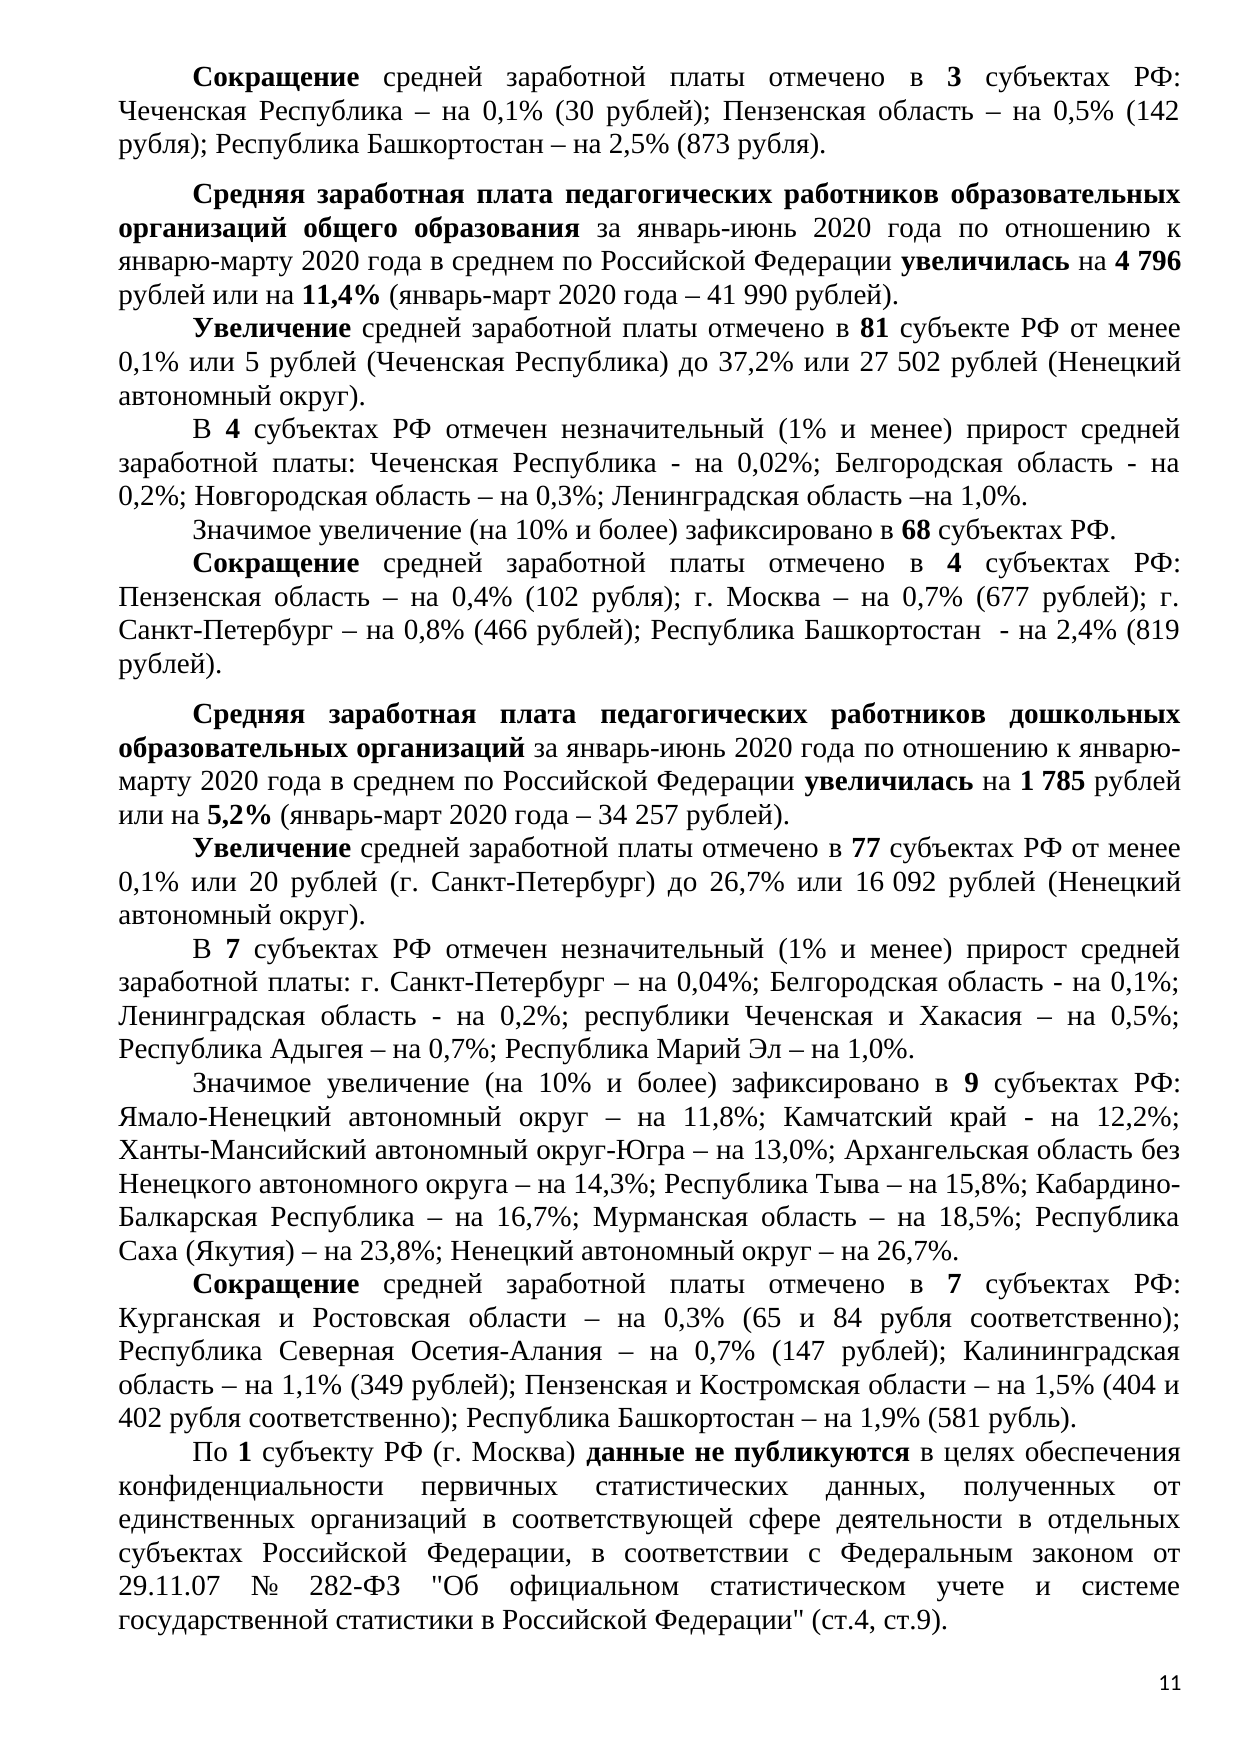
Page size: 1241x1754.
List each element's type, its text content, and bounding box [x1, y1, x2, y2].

text Увеличение средней заработной платы отмечено в 77 субъектах РФ от менее 0,1% или 20 рублей (г. Санкт-Петербург) до 26,7% или 16 092 рублей (Ненецкий автономный округ). [118, 830, 1181, 931]
text Значимое увеличение (на 10% и более) зафиксировано в 9 субъектах РФ: Ямало-Ненецкий автономный округ – на 11,8%; Камчатский край - на 12,2%; Ханты-Мансийский автономный округ-Югра – на 13,0%; Архангельская область без Ненецкого автономного округа – на 14,3%; Республика Тыва – на 15,8%; Кабардино-Балкарская Республика – на 16,7%; Мурманская область – на 18,5%; Республика Саха (Якутия) – на 23,8%; Ненецкий автономный округ – на 26,7%. [118, 1065, 1181, 1266]
text Сокращение средней заработной платы отмечено в 3 субъектах РФ: Чеченская Республика – на 0,1% (30 рублей); Пензенская область – на 0,5% (142 рубля); Республика Башкортостан – на 2,5% (873 рубля). [118, 59, 1181, 160]
text В 7 субъектах РФ отмечен незначительный (1% и менее) прирост средней заработной платы: г. Санкт-Петербург – на 0,04%; Белгородская область - на 0,1%; Ленинградская область - на 0,2%; республики Чеченская и Хакасия – на 0,5%; Республика Адыгея – на 0,7%; Республика Марий Эл – на 1,0%. [118, 931, 1181, 1065]
text Сокращение средней заработной платы отмечено в 7 субъектах РФ: Курганская и Ростовская области – на 0,3% (65 и 84 рубля соответственно); Республика Северная Осетия-Алания – на 0,7% (147 рублей); Калининградская область – на 1,1% (349 рублей); Пензенская и Костромская области – на 1,5% (404 и 402 рубля соответственно); Республика Башкортостан – на 1,9% (581 рубль). [118, 1266, 1181, 1434]
text По 1 субъекту РФ (г. Москва) данные не публикуются в целях обеспечения конфиденциальности первичных статистических данных, полученных от единственных организаций в соответствующей сфере деятельности в отдельных субъектах Российской Федерации, в соответствии с Федеральным законом от 29.11.07 № 282-ФЗ "Об официальном статистическом учете и системе государственной статистики в Российской Федерации" (ст.4, ст.9). [118, 1434, 1181, 1635]
text Сокращение средней заработной платы отмечено в 4 субъектах РФ: Пензенская область – на 0,4% (102 рубля); г. Москва – на 0,7% (677 рублей); г. Санкт-Петербург – на 0,8% (466 рублей); Республика Башкортостан - на 2,4% (819 рублей). [118, 545, 1181, 679]
text Средняя заработная плата педагогических работников дошкольных образовательных организаций за январь-июнь 2020 года по отношению к январю-марту 2020 года в среднем по Российской Федерации увеличилась на 1 785 рублей или на 5,2% (январь-март 2020 года – 34 257 рублей). [118, 696, 1181, 830]
text Значимое увеличение (на 10% и более) зафиксировано в 68 субъектах РФ. [118, 512, 1181, 545]
text Средняя заработная плата педагогических работников образовательных организаций общего образования за январь-июнь 2020 года по отношению к январю-марту 2020 года в среднем по Российской Федерации увеличилась на 4 796 рублей или на 11,4% (январь-март 2020 года – 41 990 рублей). [118, 176, 1181, 311]
text В 4 субъектах РФ отмечен незначительный (1% и менее) прирост средней заработной платы: Чеченская Республика - на 0,02%; Белгородская область - на 0,2%; Новгородская область – на 0,3%; Ленинградская область –на 1,0%. [118, 411, 1181, 512]
text Увеличение средней заработной платы отмечено в 81 субъекте РФ от менее 0,1% или 5 рублей (Чеченская Республика) до 37,2% или 27 502 рублей (Ненецкий автономный округ). [118, 311, 1181, 411]
